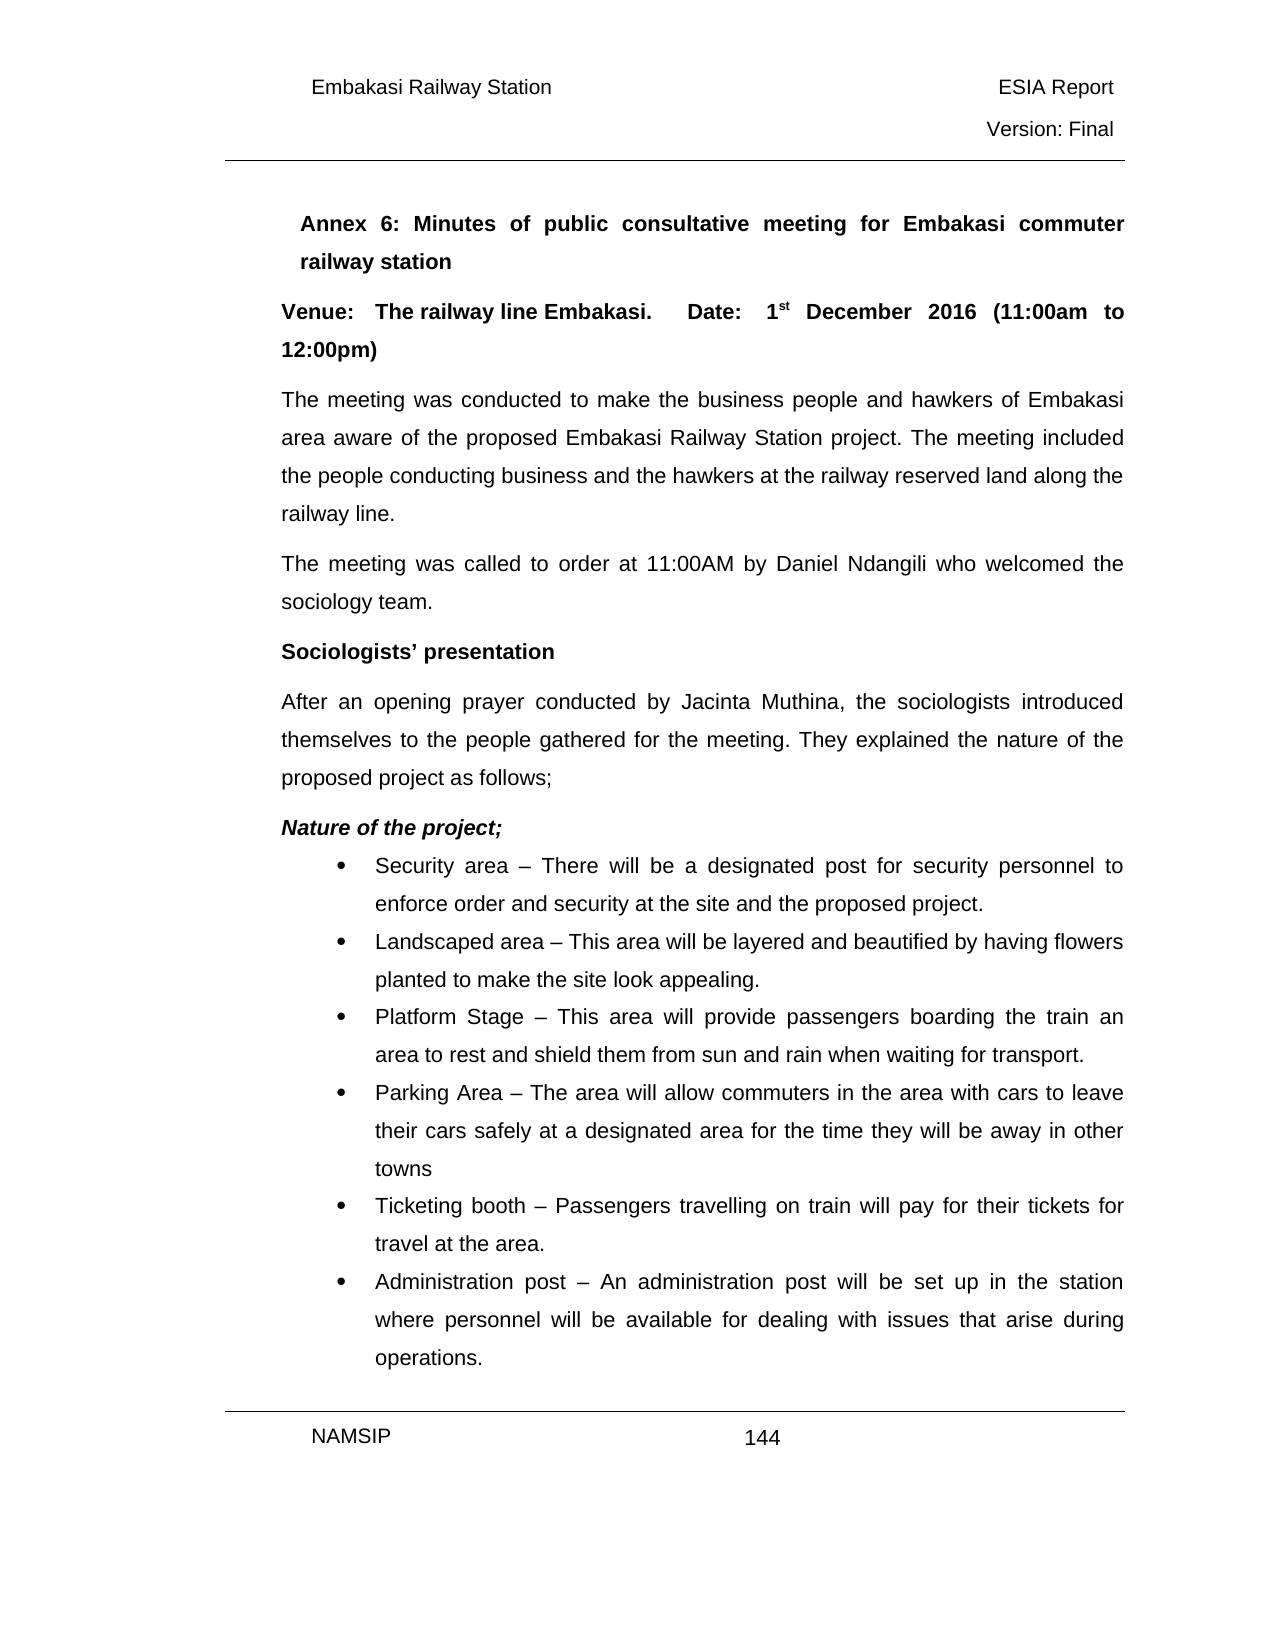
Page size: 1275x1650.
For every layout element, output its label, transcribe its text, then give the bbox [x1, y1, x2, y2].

list Landscaped area – This area will be layered and beautified by having flowers planted to make the site look appealing. [337, 929, 1125, 992]
list Ticketing booth – Passengers travelling on train will pay for their tickets for travel at the area. [337, 1193, 1125, 1256]
list Security area – There will be a designated post for security personnel to enforce order and security at the site and the proposed project. [337, 853, 1125, 916]
text Sociologists’ presentation [281, 639, 1125, 664]
text Nature of the project; [281, 815, 1125, 840]
list Administration post – An administration post will be set up in the station where personnel will be available for dealing with issues that arise during operations. [337, 1269, 1125, 1370]
text The meeting was called to order at 11:00AM by Daniel Ndangili who welcomed the sociology team. [281, 551, 1125, 614]
text Annex 6: Minutes of public consultative meeting for Embakasi commuter railway station [300, 211, 1125, 274]
list Platform Stage – This area will provide passengers boarding the train an area to rest and shield them from sun and rain when waiting for transport. [337, 1004, 1125, 1067]
list Parking Area – The area will allow commuters in the area with cars to leave their cars safely at a designated area for the time they will be away in other towns [337, 1080, 1125, 1181]
text The meeting was conducted to make the business people and hawkers of Embakasi area aware of the proposed Embakasi Railway Station project. The meeting included the people conducting business and the hawkers at the railway reserved land along the railway line. [281, 387, 1125, 526]
text Venue: The railway line Embakasi. Date: 1st December 2016 (11:00am to 12:00pm) [281, 299, 1125, 362]
text After an opening prayer conducted by Jacinta Muthina, the sociologists introduced themselves to the people gathered for the meeting. They explained the nature of the proposed project as follows; [281, 689, 1125, 790]
